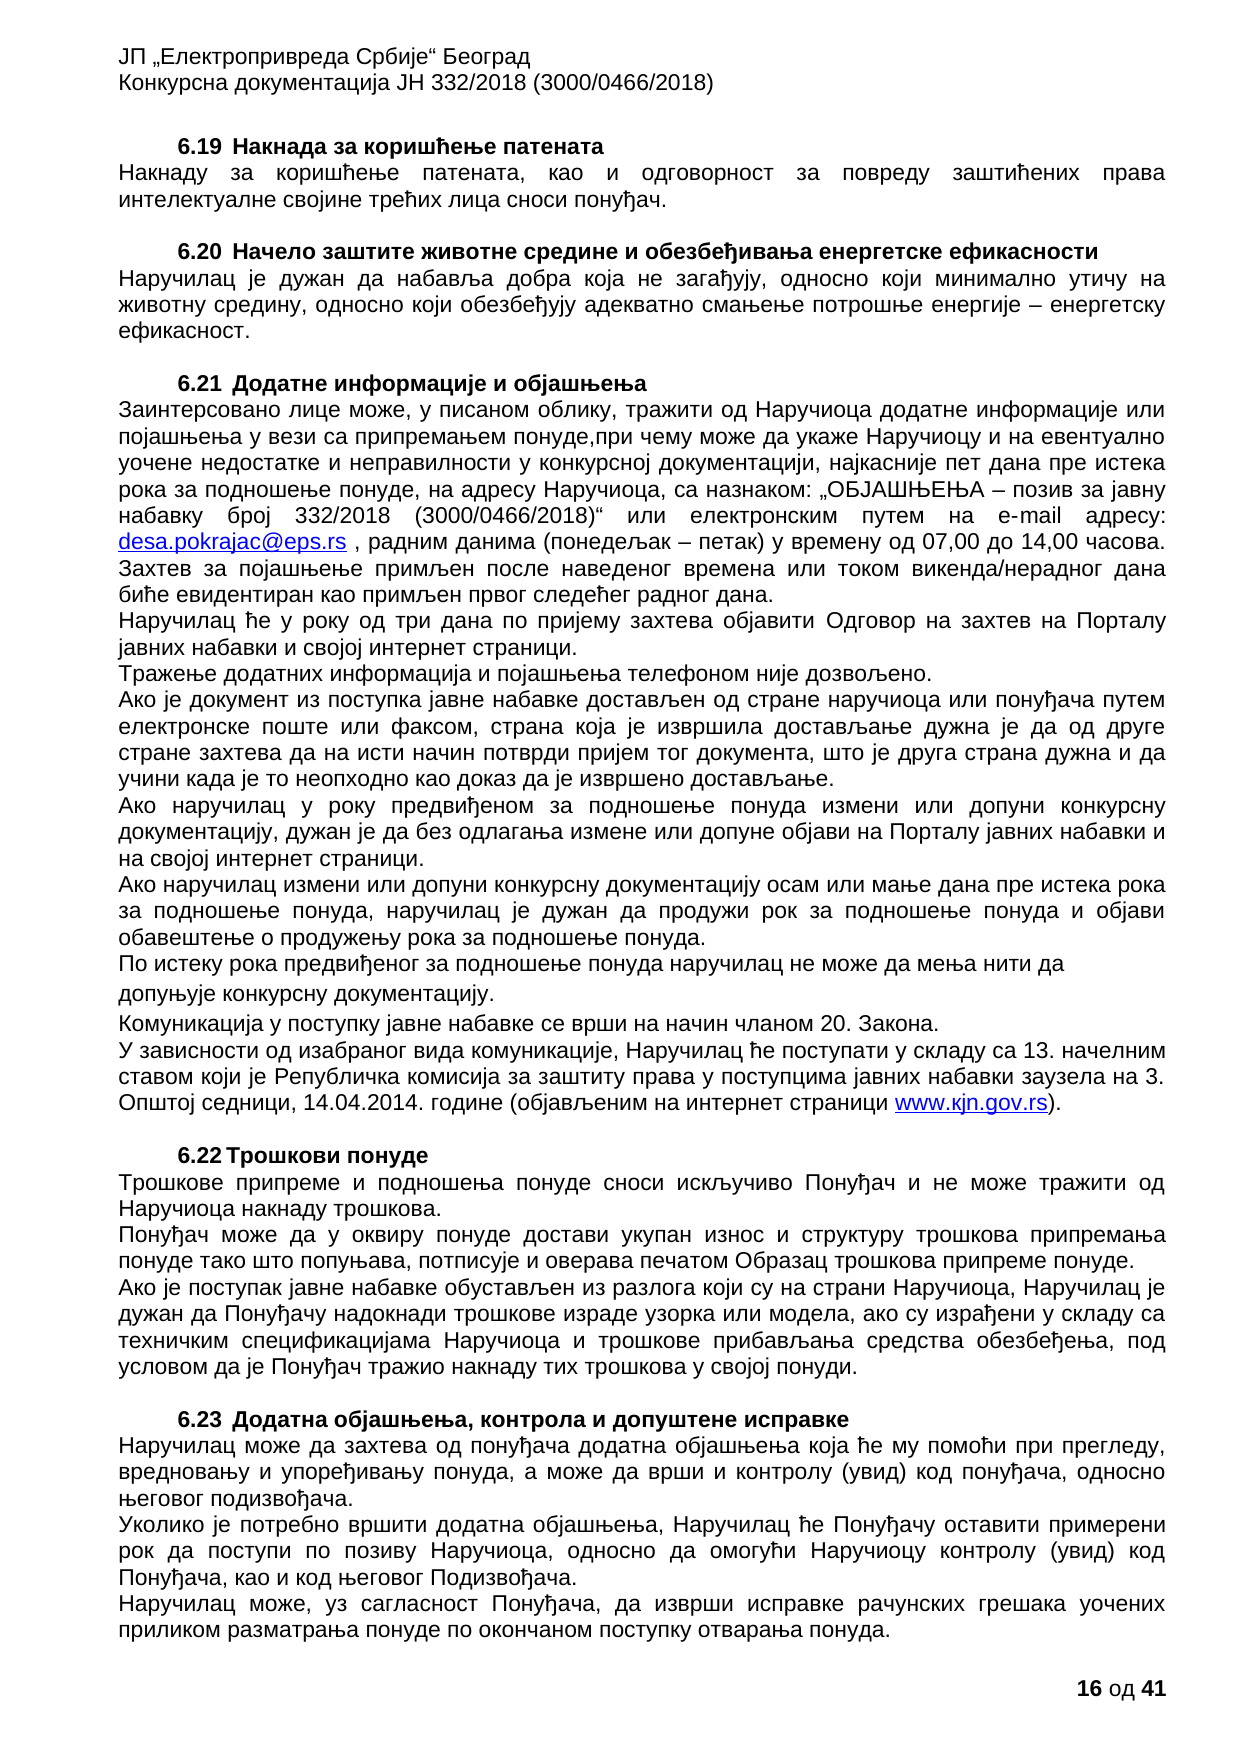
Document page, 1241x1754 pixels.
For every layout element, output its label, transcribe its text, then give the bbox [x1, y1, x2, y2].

list Накнада за коришћење патената [177, 133, 1166, 159]
text Ако је документ из поступка јавне набавке достављен од стране наручиоца или понуђача путем електронске поште или факсом, страна која је извршила достављање дужна је да од друге стране захтева да на исти начин потврди пријем тог документа, што је друга страна дужна и да учини када је то неопходно као доказ да је извршено достављање. [118, 686, 1166, 792]
text У зависности од изабраног вида комуникације, Наручилац ће поступати у складу са 13. начелним ставом који је Републичка комисија за заштиту права у поступцима јавних набавки заузела на 3. Општој седници, 14.04.2014. године (објављеним на интернет страници www.кjn.gov.rs). [118, 1037, 1166, 1116]
text Наручилац може, уз сагласност Понуђача, да изврши исправке рачунских грешака уочених приликом разматрања понуде по окончаном поступку отварања понуда. [118, 1590, 1166, 1643]
text Уколико је потребно вршити додатна објашњења, Наручилац ће Понуђачу оставити примерени рок да поступи по позиву Наручиоца, односно да омогући Наручиоцу контролу (увид) код Понуђача, као и код његовог Подизвођача. [118, 1511, 1166, 1590]
text Заинтерсовано лице може, у писаном облику, тражити од Наручиоца додатне информације или појашњења у вези са припремањем понуде,при чему може да укаже Наручиоцу и на евентуално уочене недостатке и неправилности у конкурсној документацији, најкасније пет дана пре истека рока за подношење понуде, на адресу Наручиоца, са назнаком: „ОБЈАШЊЕЊА – позив за јавну набавку број 332/2018 (3000/0466/2018)“ или електронским путем на е-mail адресу: desa.pokrajac@eps.rs , радним данима (понедељак – петак) у времену од 07,00 до 14,00 часова. Захтев за појашњење примљен после наведеног времена или током викенда/нерадног дана биће евидентиран као примљен првог следећег радног дана. [118, 396, 1166, 607]
text Ако наручилац у року предвиђеном за подношење понуда измени или допуни конкурсну документацију, дужан је да без одлагања измене или допуне објави на Порталу јавних набавки и на својој интернет страници. [118, 792, 1166, 871]
text Накнаду за коришћење патената, као и одговорност за повреду заштићених права интелектуалне својине трећих лица сноси понуђач. [118, 159, 1166, 212]
text Трошкове припреме и подношења понуде сноси искључиво Понуђач и не може тражити од Наручиоца накнаду трошкова. [118, 1168, 1166, 1221]
text Ако наручилац измени или допуни конкурсну документацију осам или мање дана пре истека рока за подношење понуда, наручилац је дужан да продужи рок за подношење понуда и објави обавештење о продужењу рока за подношење понуда. [118, 871, 1166, 950]
text Наручилац ће у року од три дана по пријему захтева објавити Одговор на захтев на Порталу јавних набавки и својој интернет страници. [118, 607, 1166, 660]
text Наручилац је дужан да набавља добра која не загађују, односно који минимално утичу на животну средину, односно који обезбеђују адекватно смањење потрошње енергије – енергетску ефикасност. [118, 265, 1166, 344]
list Трошкови понуде [177, 1142, 1166, 1168]
text Наручилац може да захтева од понуђача додатна објашњења која ће му помоћи при прегледу, вредновању и упоређивању понуда, а може да врши и контролу (увид) код понуђача, односно његовог подизвођача. [118, 1432, 1166, 1511]
text По истеку рока предвиђеног за подношење понуда наручилац не може да мења нити да допуњује конкурсну документацију. [118, 950, 1166, 1006]
list Додатна објашњења, контрола и допуштене исправке [177, 1406, 1166, 1432]
list Начело заштите животне средине и обезбеђивања енергетске ефикасности [177, 238, 1166, 265]
text Тражење додатних информација и појашњења телефоном није дозвољено. [118, 660, 1166, 686]
list Додатне информације и објашњења [177, 370, 1166, 396]
text Ако је поступак јавне набавке обустављен из разлога који су на страни Наручиоца, Наручилац је дужан да Понуђачу надокнади трошкове израде узорка или модела, ако су израђени у складу са техничким спецификацијама Наручиоца и трошкове прибављања средства обезбеђења, под условом да је Понуђач тражио накнаду тих трошкова у својој понуди. [118, 1274, 1166, 1379]
text Понуђач може да у оквиру понуде достави укупан износ и структуру трошкова припремања понуде тако што попуњава, потписује и оверава печатом Образац трошкова припреме понуде. [118, 1221, 1166, 1274]
text Комуникација у поступку јавне набавке се врши на начин чланом 20. Закона. [118, 1010, 1166, 1037]
